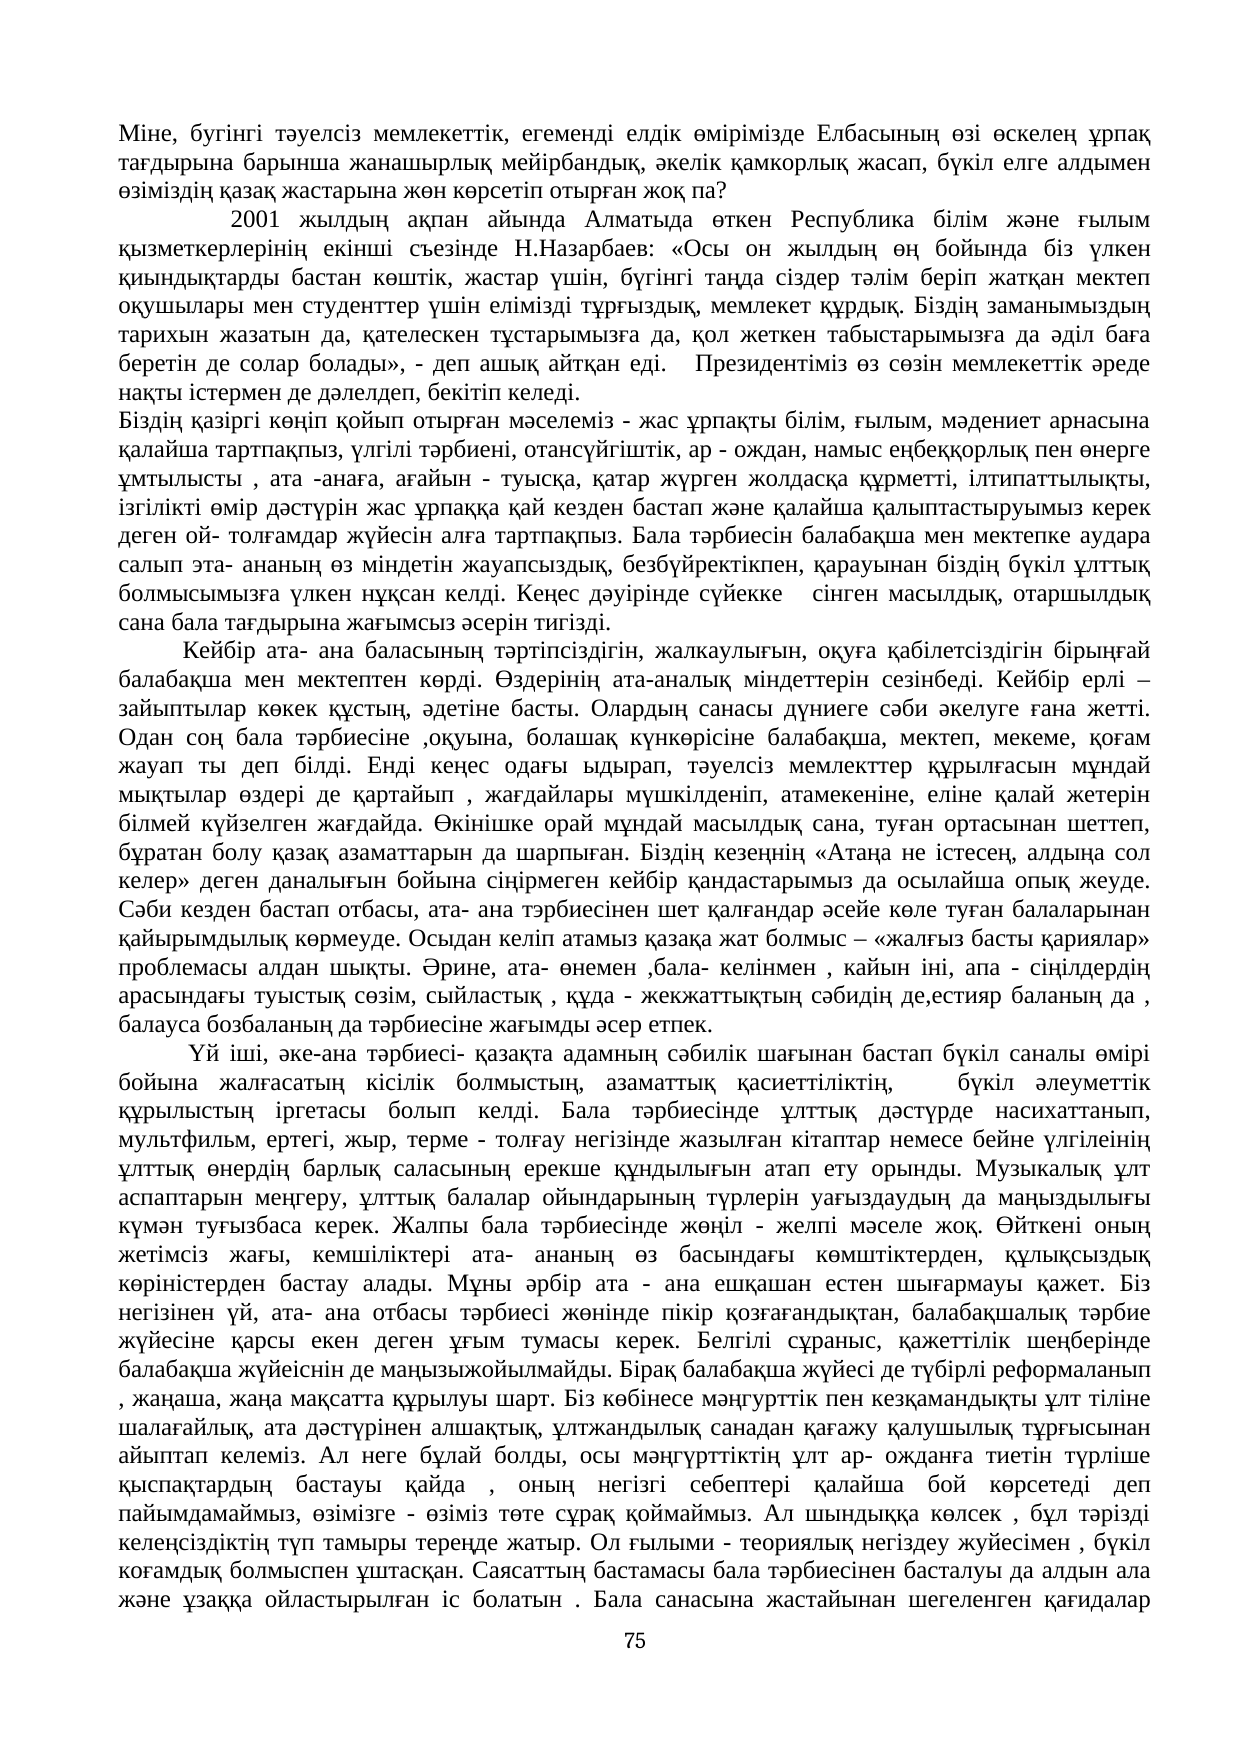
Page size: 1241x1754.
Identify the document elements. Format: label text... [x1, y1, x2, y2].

text Кейбір ата- ана баласының тәртіпсіздігін, жалкаулығын, оқуға қабілетсіздігін бірыңғай балабақша мен мектептен көрді. Өздерінің ата-аналық міндеттерін сезінбеді. Кейбір ерлі – зайыптылар көкек құстың, әдетіне басты. Олардың санасы дүниеге сәби әкелуге ғана жетті. Одан соң бала тәрбиесіне ,оқуына, болашақ күнкөрісіне балабақша, мектеп, мекеме, қоғам жауап ты деп білді. Енді кеңес одағы ыдырап, тәуелсіз мемлекттер құрылғасын мұндай мықтылар өздері де қартайып , жағдайлары мүшкілденіп, атамекеніне, еліне қалай жетерін білмей күйзелген жағдайда. Өкінішке орай мұндай масылдық сана, туған ортасынан шеттеп, бұратан болу қазақ азаматтарын да шарпыған. Біздің кезеңнің «Атаңа не істесең, алдыңа сол келер» деген даналығын бойына сіңірмеген кейбір қандастарымыз да осылайша опық жеуде. Сәби кезден бастап отбасы, ата- ана тэрбиесінен шет қалғандар әсейе көле туған балаларынан қайырымдылық көрмеуде. Осыдан келіп атамыз қазақа жат болмыс – «жалғыз басты қариялар» проблемасы алдан шықты. Әрине, ата- өнемен ,бала- келінмен , кайын іні, апа - сіңілдердің арасындағы туыстық сөзім, сыйластық , құда - жекжаттықтың сәбидің де,естияр баланың да , балауса бозбаланың да тәрбиесіне жағымды әсер етпек. [118, 636, 1152, 1038]
text Біздің қазіргі көңіп қойып отырған мәселеміз - жас ұрпақты білім, ғылым, мәдениет арнасына қалайша тартпақпыз, үлгілі тәрбиені, отансүйгіштік, ар - ождан, намыс еңбеққорлық пен өнерге ұмтылысты , ата -анаға, ағайын - туысқа, қатар жүрген жолдасқа құрметті, ілтипаттылықты, ізгілікті өмір дәстүрін жас ұрпаққа қай кезден бастап және қалайша қалыптастыруымыз керек деген ой- толғамдар жүйесін алға тартпақпыз. Бала тәрбиесін балабақша мен мектепке аудара салып эта- ананың өз міндетін жауапсыздық, безбүйректікпен, қарауынан біздің бүкіл ұлттық болмысымызға үлкен нұқсан келді. Кеңес дәуірінде сүйекке сінген масылдық, отаршылдық сана бала тағдырына жағымсыз әсерін тигізді. [118, 406, 1152, 636]
text Міне, бугінгі тәуелсіз мемлекеттік, егеменді елдік өмірімізде Елбасының өзі өскелең ұрпақ тағдырына барынша жанашырлық мейірбандық, әкелік қамкорлық жасап, бүкіл елге алдымен өзіміздің қазақ жастарына жөн көрсетіп отырған жоқ па? [118, 118, 1152, 204]
text 2001 жылдың ақпан айында Алматыда өткен Республика білім және ғылым қызметкерлерінің екінші съезінде Н.Назарбаев: «Осы он жылдың өң бойында біз үлкен қиындықтарды бастан көштік, жастар үшін, бүгінгі таңда сіздер тәлім беріп жатқан мектеп оқушылары мен студенттер үшін елімізді тұрғыздық, мемлекет құрдық. Біздің заманымыздың тарихын жазатын да, қателескен тұстарымызға да, қол жеткен табыстарымызға да әділ баға беретін де солар болады», - деп ашық айтқан еді. Президентіміз өз сөзін мемлекеттік әреде нақты істермен де дәлелдеп, бекітіп келеді. [118, 204, 1152, 406]
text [118, 1038, 1152, 1613]
